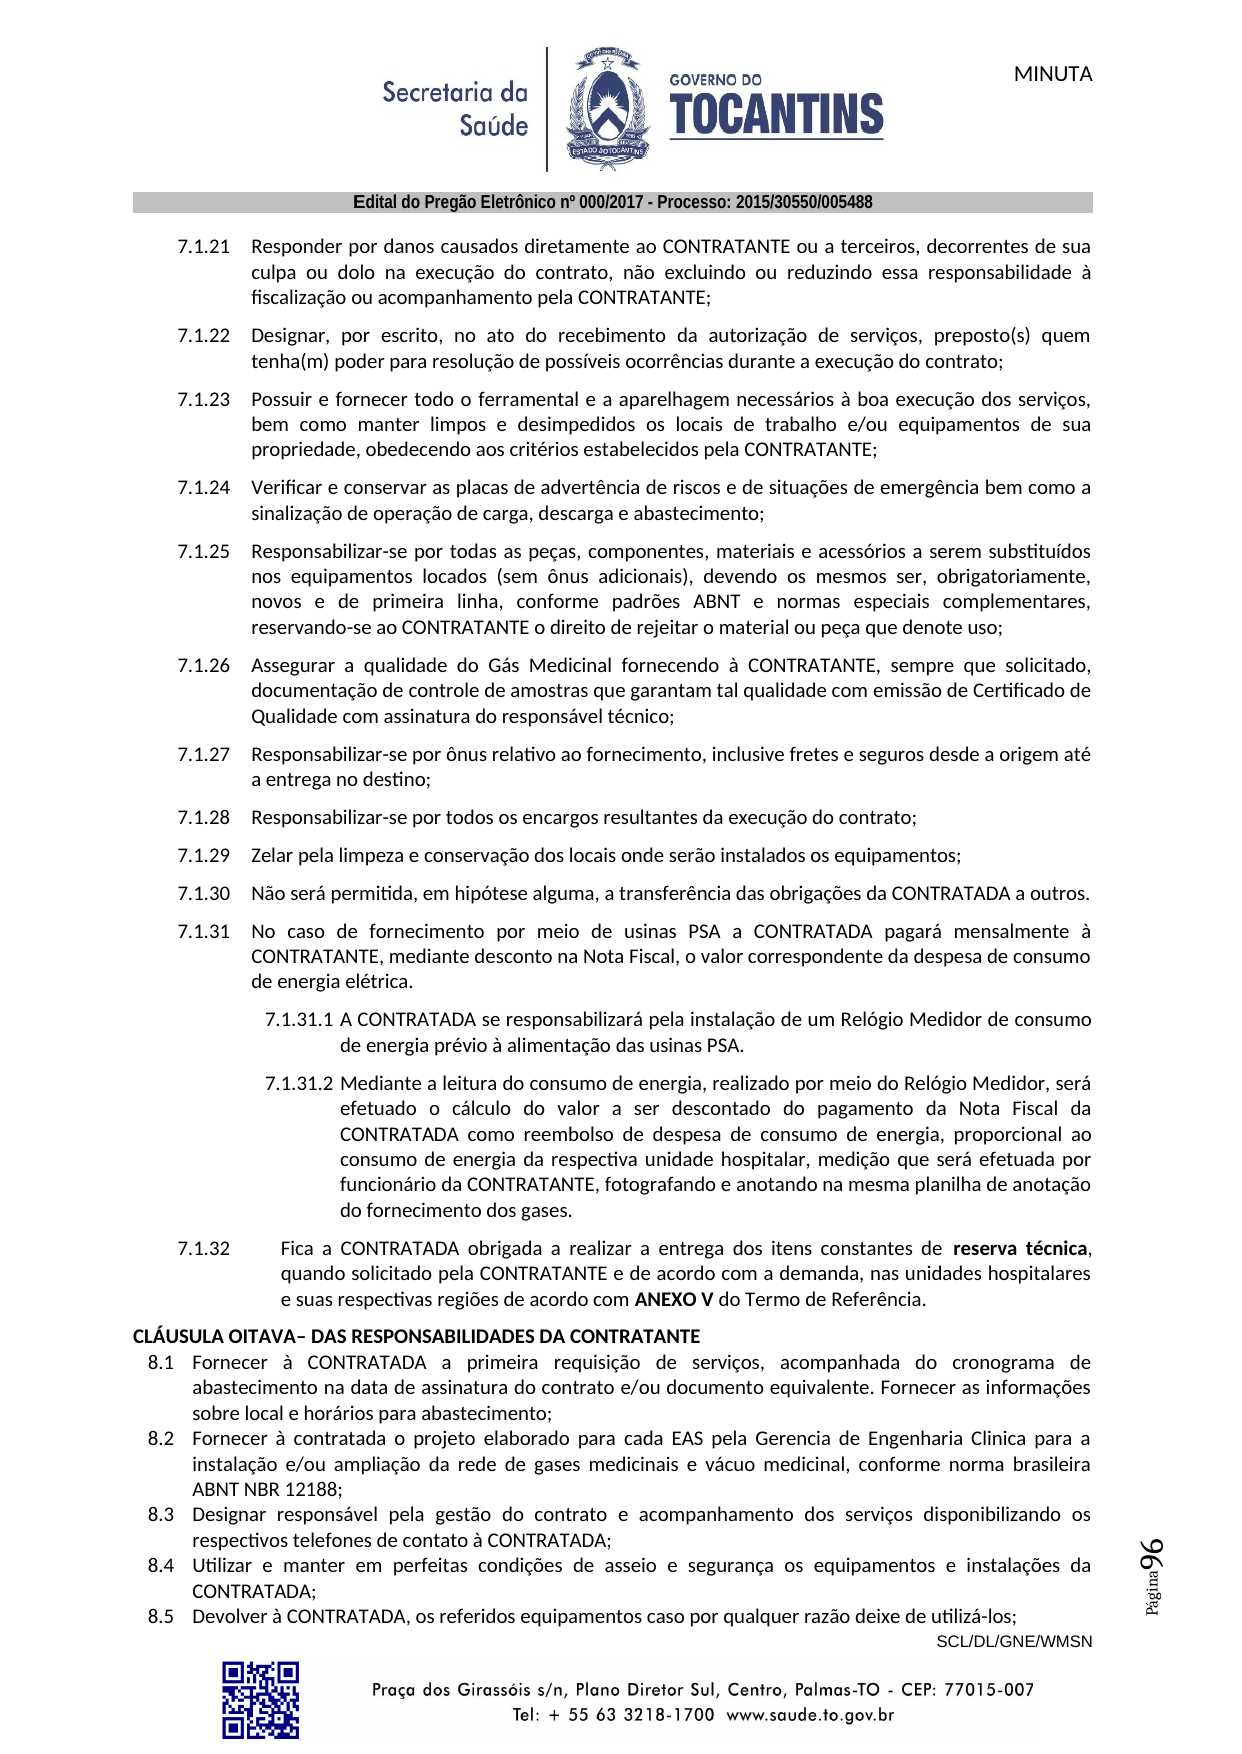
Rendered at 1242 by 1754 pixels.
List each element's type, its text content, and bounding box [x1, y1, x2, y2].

list Fica a CONTRATADA obrigada a realizar a entrega dos itens constantes de reserva técnica, quando solicitado pela CONTRATANTE e de acordo com a demanda, nas unidades hospitalares e suas respectivas regiões de acordo com ANEXO V do Termo de Referência. [177, 1235, 1093, 1311]
list Responder por danos causados diretamente ao CONTRATANTE ou a terceiros, decorrentes de sua culpa ou dolo na execução do contrato, não excluindo ou reduzindo essa responsabilidade à fiscalização ou acompanhamento pela CONTRATANTE; [177, 234, 1093, 310]
text CLÁUSULA OITAVA– DAS RESPONSABILIDADES DA CONTRATANTE [133, 1324, 1093, 1349]
list Designar responsável pela gestão do contrato e acompanhamento dos serviços disponibilizando os respectivos telefones de contato à CONTRATADA; [148, 1502, 1093, 1552]
list Devolver à CONTRATADA, os referidos equipamentos caso por qualquer razão deixe de utilizá-los; [148, 1603, 1093, 1629]
list Responsabilizar-se por todas as peças, componentes, materiais e acessórios a serem substituídos nos equipamentos locados (sem ônus adicionais), devendo os mesmos ser, obrigatoriamente, novos e de primeira linha, conforme padrões ABNT e normas especiais complementares, reservando-se ao CONTRATANTE o direito de rejeitar o material ou peça que denote uso; [177, 538, 1093, 639]
picture [363, 38, 903, 186]
list Responsabilizar-se por todos os encargos resultantes da execução do contrato; [177, 804, 1093, 829]
list Designar, por escrito, no ato do recebimento da autorização de serviços, preposto(s) quem tenha(m) poder para resolução de possíveis ocorrências durante a execução do contrato; [177, 322, 1093, 373]
list Fornecer à CONTRATADA a primeira requisição de serviços, acompanhada do cronograma de abastecimento na data de assinatura do contrato e/ou documento equivalente. Fornecer as informações sobre local e horários para abastecimento; [148, 1349, 1093, 1425]
list Possuir e fornecer todo o ferramental e a aparelhagem necessários à boa execução dos serviços, bem como manter limpos e desimpedidos os locais de trabalho e/ou equipamentos de sua propriedade, obedecendo aos critérios estabelecidos pela CONTRATANTE; [177, 386, 1093, 462]
list A CONTRATADA se responsabilizará pela instalação de um Relógio Medidor de consumo de energia prévio à alimentação das usinas PSA. [265, 1007, 1093, 1057]
list Mediante a leitura do consumo de energia, realizado por meio do Relógio Medidor, será efetuado o cálculo do valor a ser descontado do pagamento da Nota Fiscal da CONTRATADA como reembolso de despesa de consumo de energia, proporcional ao consumo de energia da respectiva unidade hospitalar, medição que será efetuada por funcionário da CONTRATANTE, fotografando e anotando na mesma planilha de anotação do fornecimento dos gases. [265, 1070, 1093, 1222]
list Não será permitida, em hipótese alguma, a transferência das obrigações da CONTRATADA a outros. [177, 880, 1093, 905]
list Verificar e conservar as placas de advertência de riscos e de situações de emergência bem como a sinalização de operação de carga, descarga e abastecimento; [177, 474, 1093, 525]
picture [219, 1658, 1033, 1742]
list No caso de fornecimento por meio de usinas PSA a CONTRATADA pagará mensalmente à CONTRATANTE, mediante desconto na Nota Fiscal, o valor correspondente da despesa de consumo de energia elétrica. [177, 918, 1093, 994]
list Responsabilizar-se por ônus relativo ao fornecimento, inclusive fretes e seguros desde a origem até a entrega no destino; [177, 741, 1093, 792]
list Zelar pela limpeza e conservação dos locais onde serão instalados os equipamentos; [177, 842, 1093, 867]
list Assegurar a qualidade do Gás Medicinal fornecendo à CONTRATANTE, sempre que solicitado, documentação de controle de amostras que garantam tal qualidade com emissão de Certificado de Qualidade com assinatura do responsável técnico; [177, 652, 1093, 728]
list Utilizar e manter em perfeitas condições de asseio e segurança os equipamentos e instalações da CONTRATADA; [148, 1552, 1093, 1603]
list Fornecer à contratada o projeto elaborado para cada EAS pela Gerencia de Engenharia Clinica para a instalação e/ou ampliação da rede de gases medicinais e vácuo medicinal, conforme norma brasileira ABNT NBR 12188; [148, 1425, 1093, 1502]
